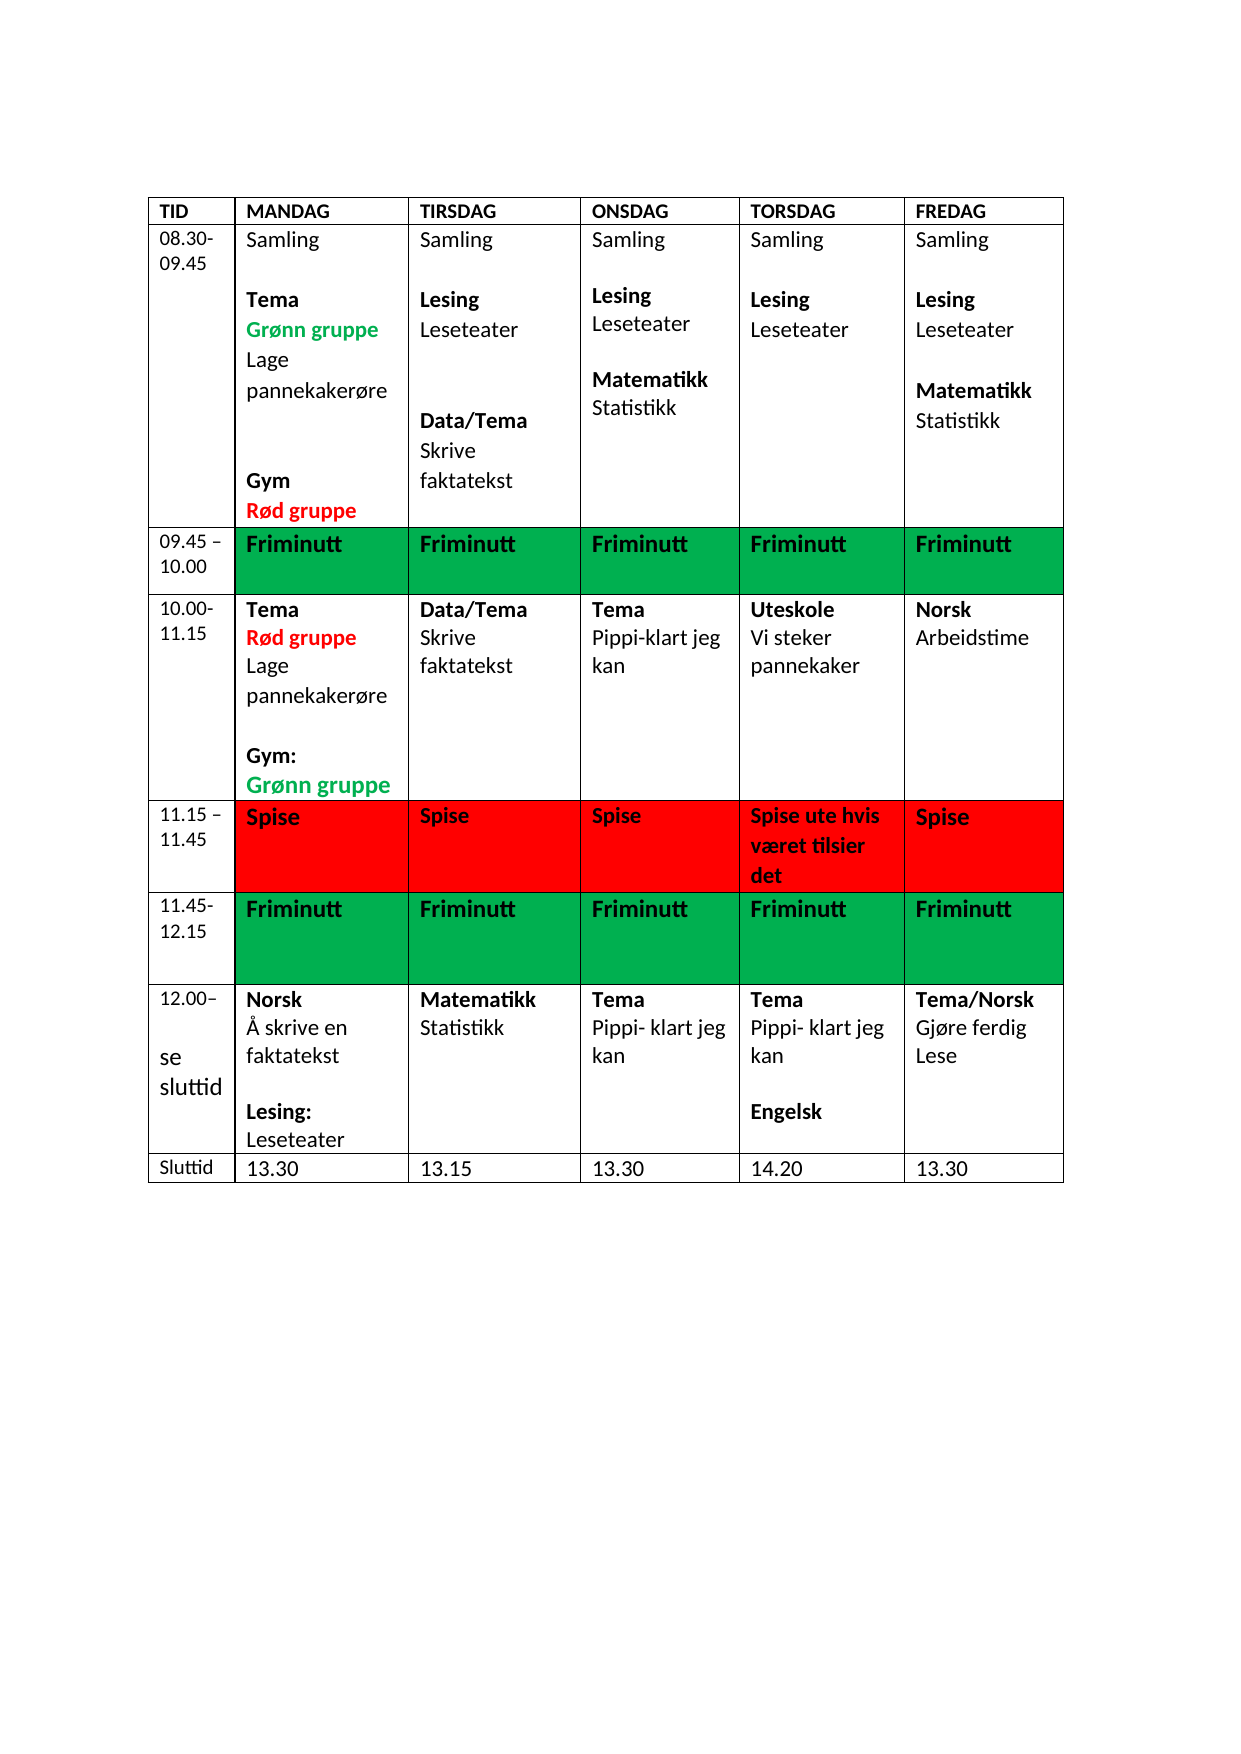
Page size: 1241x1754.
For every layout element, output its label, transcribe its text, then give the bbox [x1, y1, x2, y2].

table_cell 13.30 [581, 1154, 739, 1182]
table_cell Friminutt [236, 893, 408, 984]
table_cell Samling Lesing Leseteater Data/Tema Skrive faktatekst [409, 225, 580, 527]
table_cell Tema Pippi- klart jeg kan Engelsk [740, 985, 904, 1153]
table_cell Friminutt [740, 893, 904, 984]
table_cell 12.00– se sluttid [149, 985, 234, 1153]
table_cell 11.45-12.15 [149, 893, 234, 984]
table_cell 11.15 – 11.45 [149, 801, 234, 892]
table_cell Tema Pippi- klart jeg kan [581, 985, 739, 1153]
table_cell 10.00-11.15 [149, 595, 234, 800]
table_cell 08.30-09.45 [149, 225, 234, 527]
table_cell Tema Rød gruppe Lage pannekakerøre Gym: Grønn gruppe [236, 595, 408, 800]
table_cell Friminutt [581, 893, 739, 984]
table_cell 13.30 [236, 1154, 408, 1182]
table_cell Friminutt [740, 528, 904, 594]
table_cell 13.15 [409, 1154, 580, 1182]
table_header ONSDAG [581, 198, 739, 224]
table_cell Norsk Å skrive en faktatekst Lesing: Leseteater [236, 985, 408, 1153]
table_header FREDAG [905, 198, 1063, 224]
table_cell 09.45 – 10.00 [149, 528, 234, 594]
table_cell Spise [409, 801, 580, 892]
table_cell Friminutt [409, 893, 580, 984]
table_cell 14.20 [740, 1154, 904, 1182]
table_cell Samling Tema Grønn gruppe Lage pannekakerøre Gym Rød gruppe [236, 225, 408, 527]
table_cell Spise [236, 801, 408, 892]
table_cell Friminutt [905, 893, 1063, 984]
table_cell Spise [581, 801, 739, 892]
table_cell Samling Lesing Leseteater [740, 225, 904, 527]
table_header TIRSDAG [409, 198, 580, 224]
table_cell Norsk Arbeidstime [905, 595, 1063, 800]
table_cell 13.30 [905, 1154, 1063, 1182]
table_cell Friminutt [905, 528, 1063, 594]
table_cell Samling Lesing Leseteater Matematikk Statistikk [905, 225, 1063, 527]
table_header TID [149, 198, 234, 224]
table_cell Data/Tema Skrive faktatekst [409, 595, 580, 800]
table_header MANDAG [236, 198, 408, 224]
table_cell Spise ute hvis været tilsier det [740, 801, 904, 892]
table_cell Matematikk Statistikk [409, 985, 580, 1153]
table_cell Tema/Norsk Gjøre ferdig Lese [905, 985, 1063, 1153]
table_cell Samling Lesing Leseteater Matematikk Statistikk [581, 225, 739, 527]
table_cell Friminutt [236, 528, 408, 594]
table_cell Uteskole Vi steker pannekaker [740, 595, 904, 800]
table_cell Spise [905, 801, 1063, 892]
table_header TORSDAG [740, 198, 904, 224]
table_cell Tema Pippi-klart jeg kan [581, 595, 739, 800]
table_cell Sluttid [149, 1154, 234, 1182]
table_cell Friminutt [409, 528, 580, 594]
table_cell Friminutt [581, 528, 739, 594]
